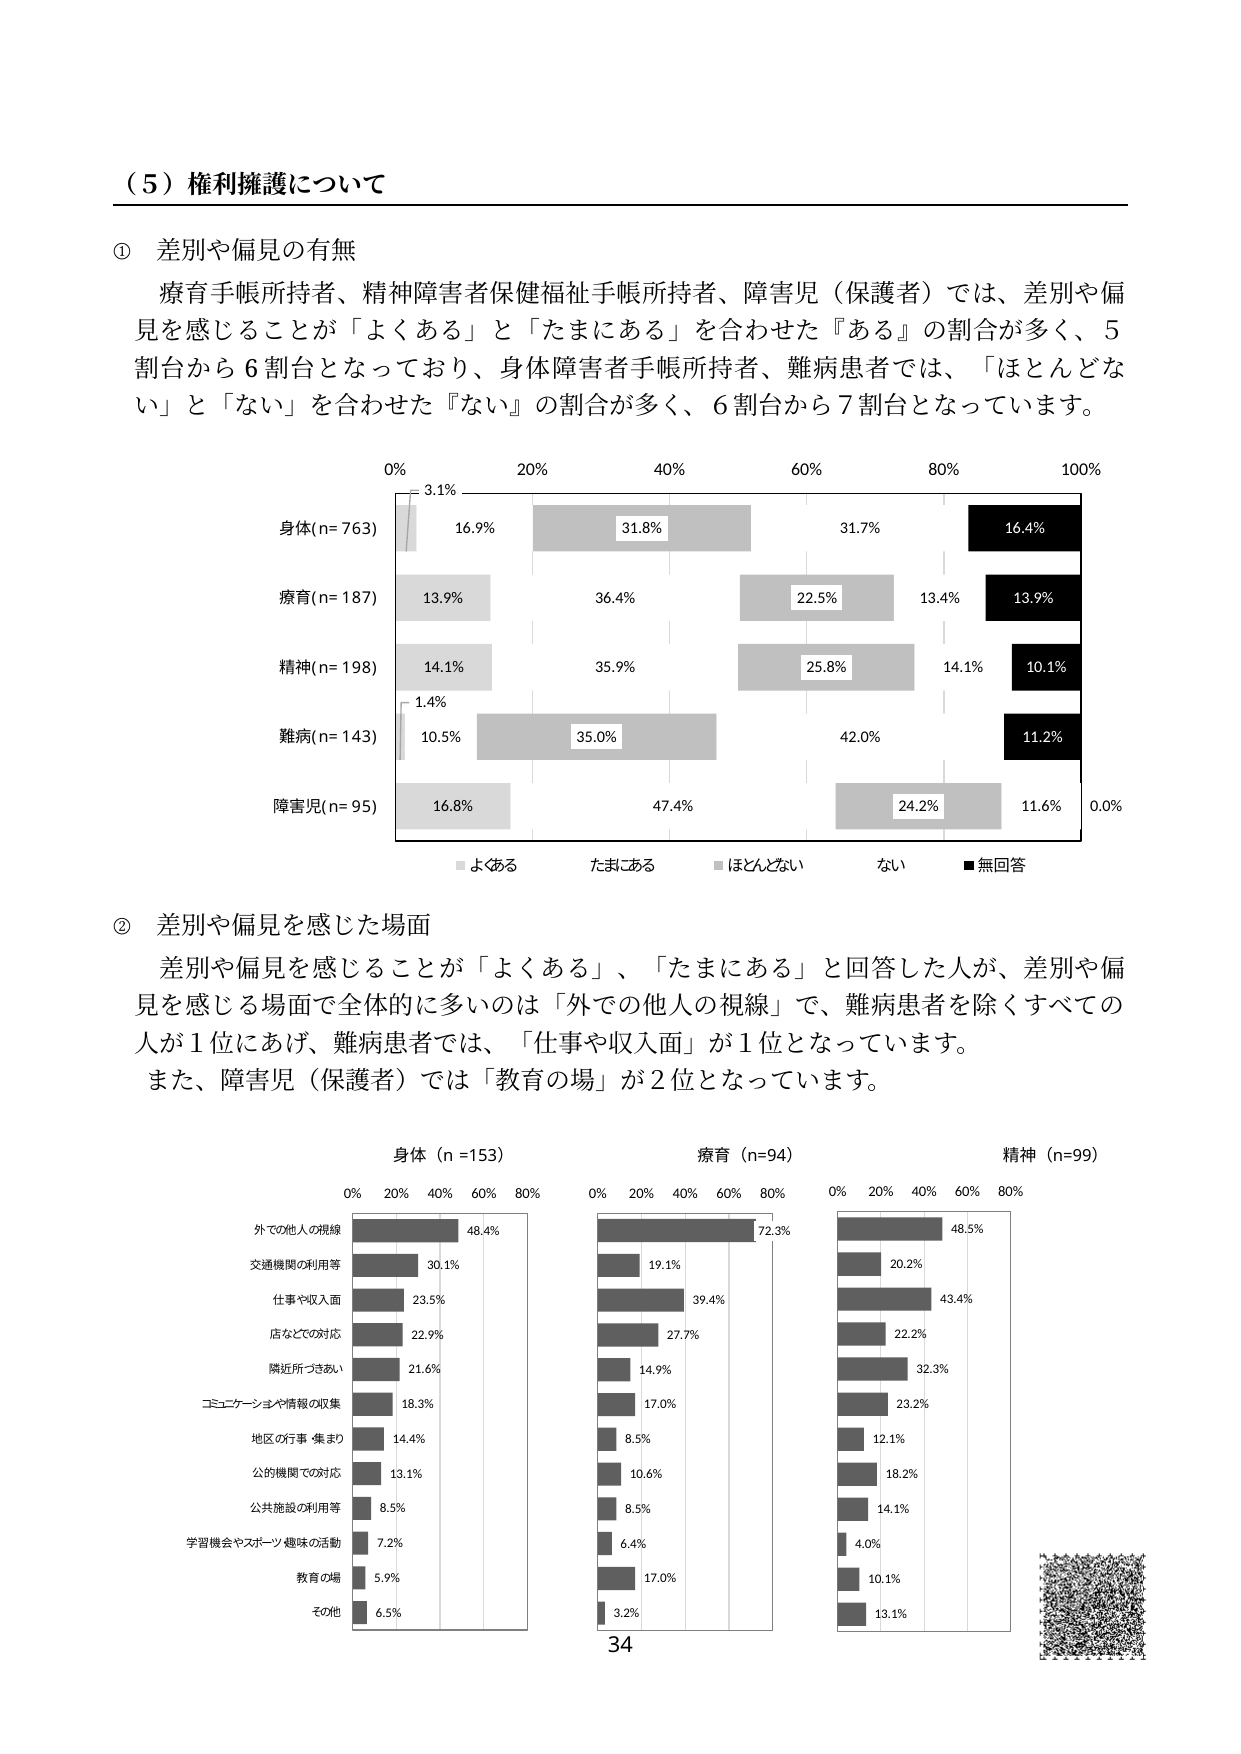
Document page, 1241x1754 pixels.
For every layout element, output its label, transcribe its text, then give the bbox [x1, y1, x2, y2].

text 差別や偏見を感じることが「よくある」、「たまにある」と回答した人が、差別や偏見を感じる場面で全体的に多いのは「外での他人の視線」で、難病患者を除くすべての人が１位にあげ、難病患者では、「仕事や収入面」が１位となっています。 [134, 948, 1128, 1060]
text 療育手帳所持者、精神障害者保健福祉手帳所持者、障害児（保護者）では、差別や偏見を感じることが「よくある」と「たまにある」を合わせた『ある』の割合が多く、５割台から6割台となっており、身体障害者手帳所持者、難病患者では、「ほとんどない」と「ない」を合わせた『ない』の割合が多く、６割台から７割台となっています。 [134, 272, 1128, 422]
subtitle ② 差別や偏見を感じた場面 [112, 905, 1128, 942]
text また、障害児（保護者）では「教育の場」が２位となっています。 [134, 1060, 1128, 1098]
text 身体（n =153） 療育（n=94） 精神（n=99） [167, 1135, 1128, 1173]
subtitle ① 差別や偏見の有無 [112, 230, 1128, 267]
subtitle （５）権利擁護について [112, 164, 1128, 206]
picture [1039, 1553, 1146, 1660]
